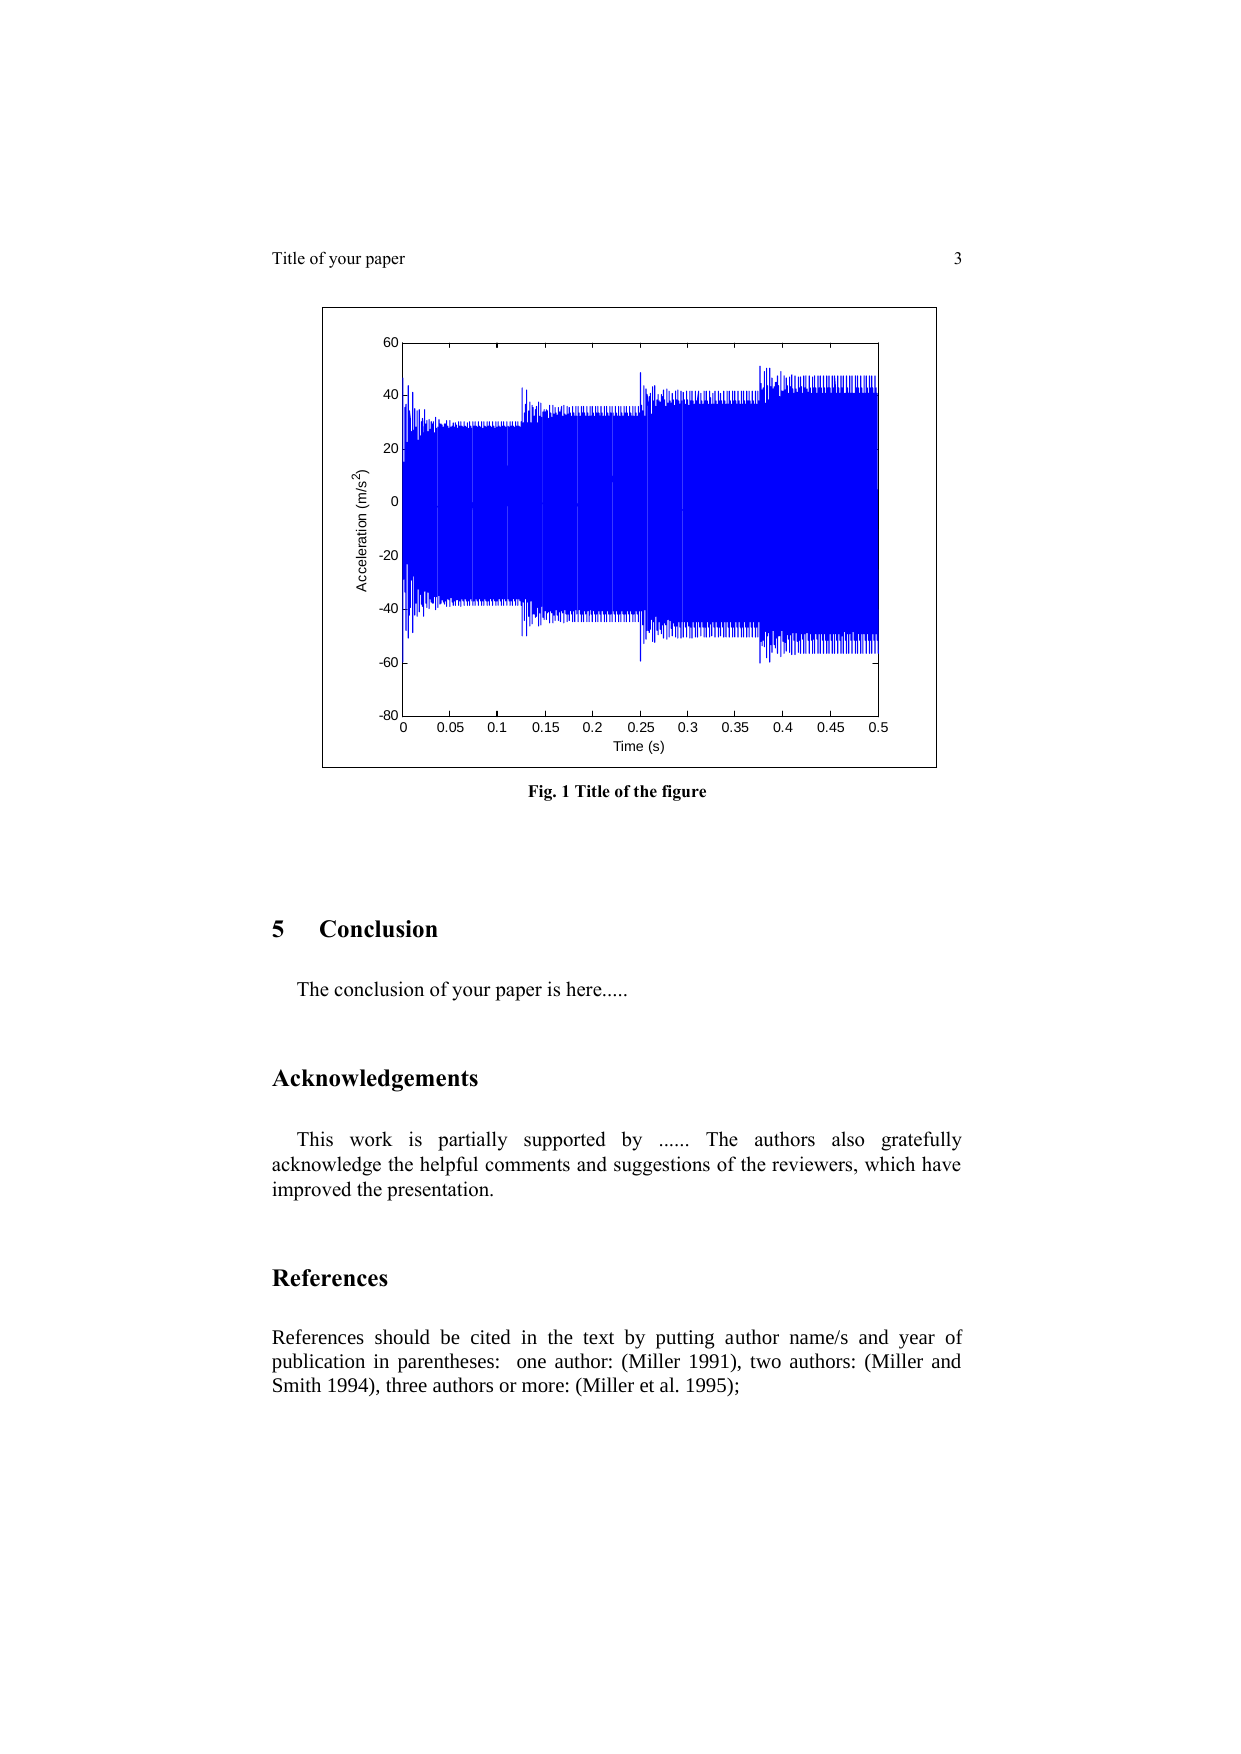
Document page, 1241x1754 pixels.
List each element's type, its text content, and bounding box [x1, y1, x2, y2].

text References should be cited in the text by putting author name/s and year of publication in parentheses: one author: (Miller 1991), two authors: (Miller and Smith 1994), three authors or more: (Miller et al. 1995); [272, 1325, 963, 1397]
text The conclusion of your paper is here..... [272, 976, 963, 1001]
text Fig. 1 Title of the figure [272, 781, 963, 801]
subtitle Acknowledgements [272, 1063, 963, 1092]
subtitle References [272, 1263, 963, 1292]
text This work is partially supported by ...... The authors also gratefully acknowledge the helpful comments and suggestions of the reviewers, which have improved the presentation. [272, 1126, 963, 1201]
subtitle 5 Conclusion [272, 914, 963, 943]
